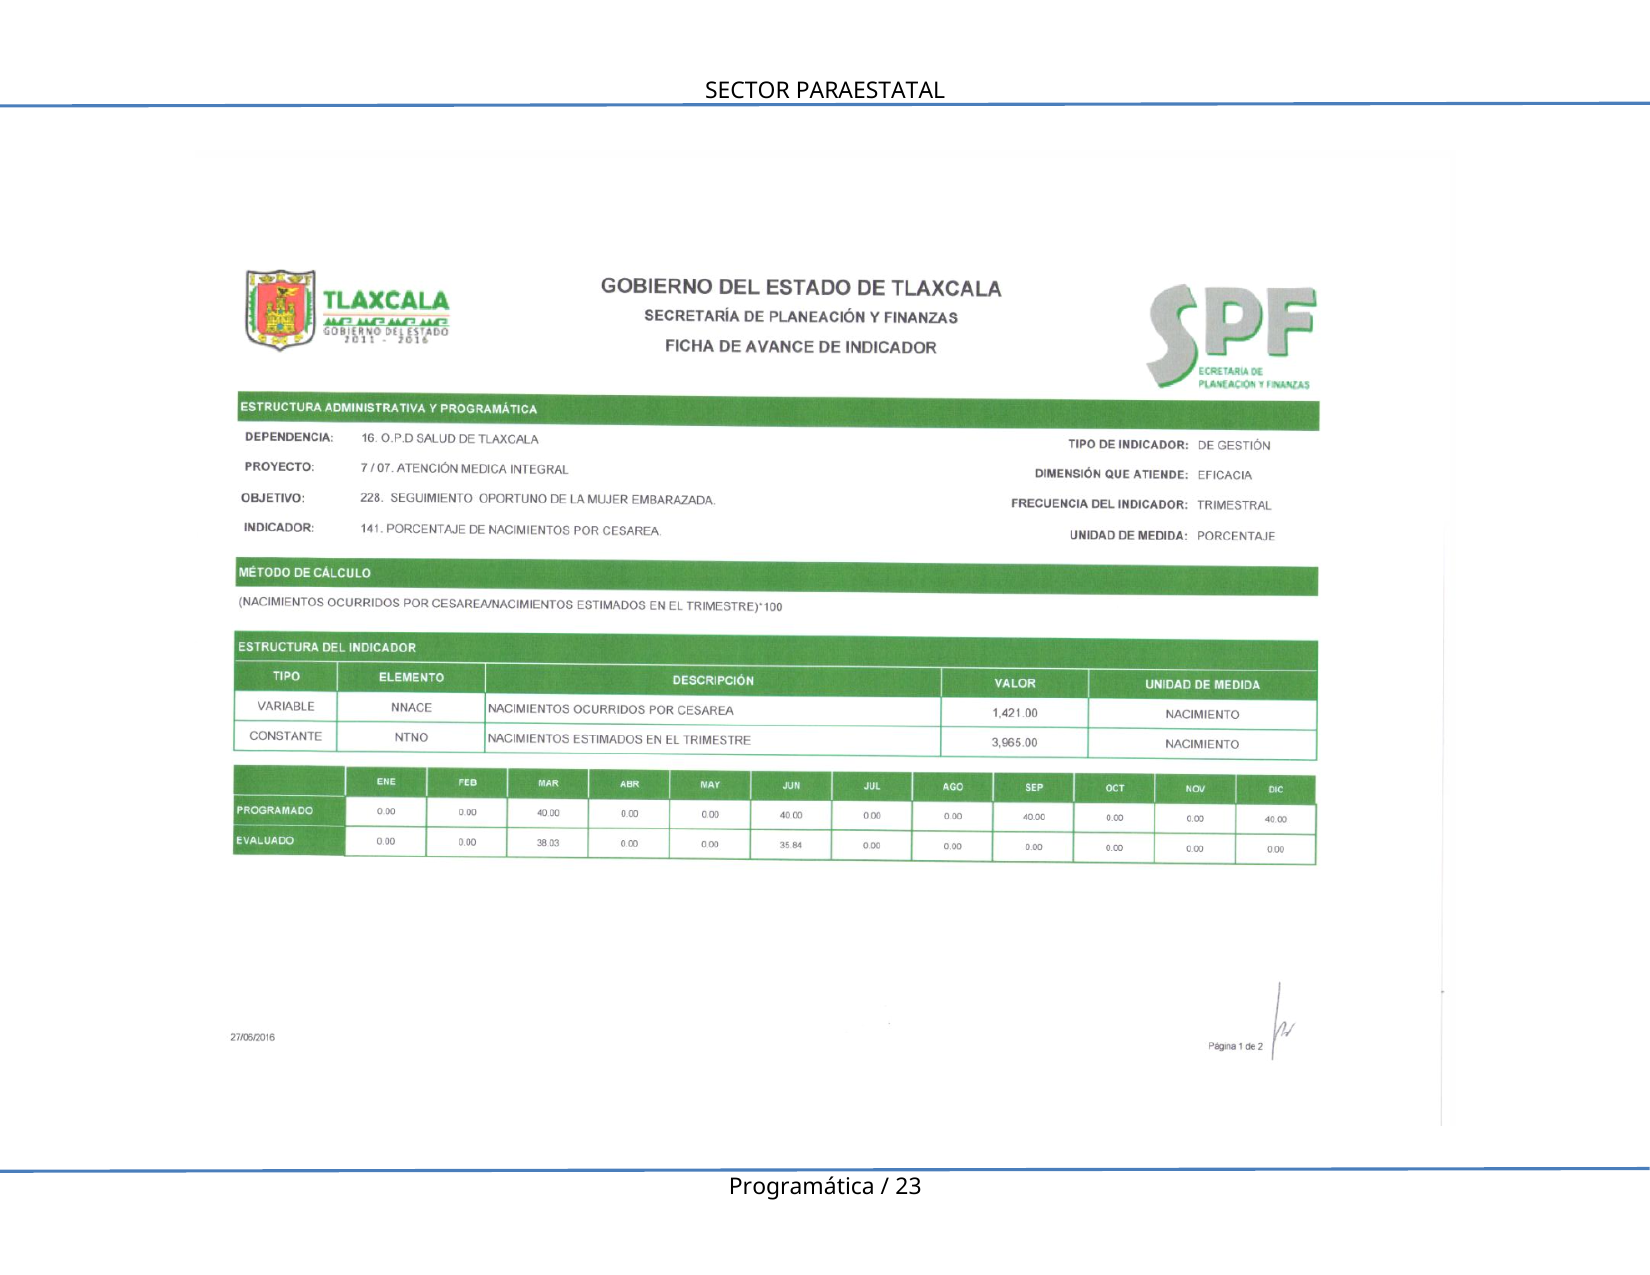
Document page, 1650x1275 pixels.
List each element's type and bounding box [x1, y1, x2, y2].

picture [196, 151, 1454, 1126]
